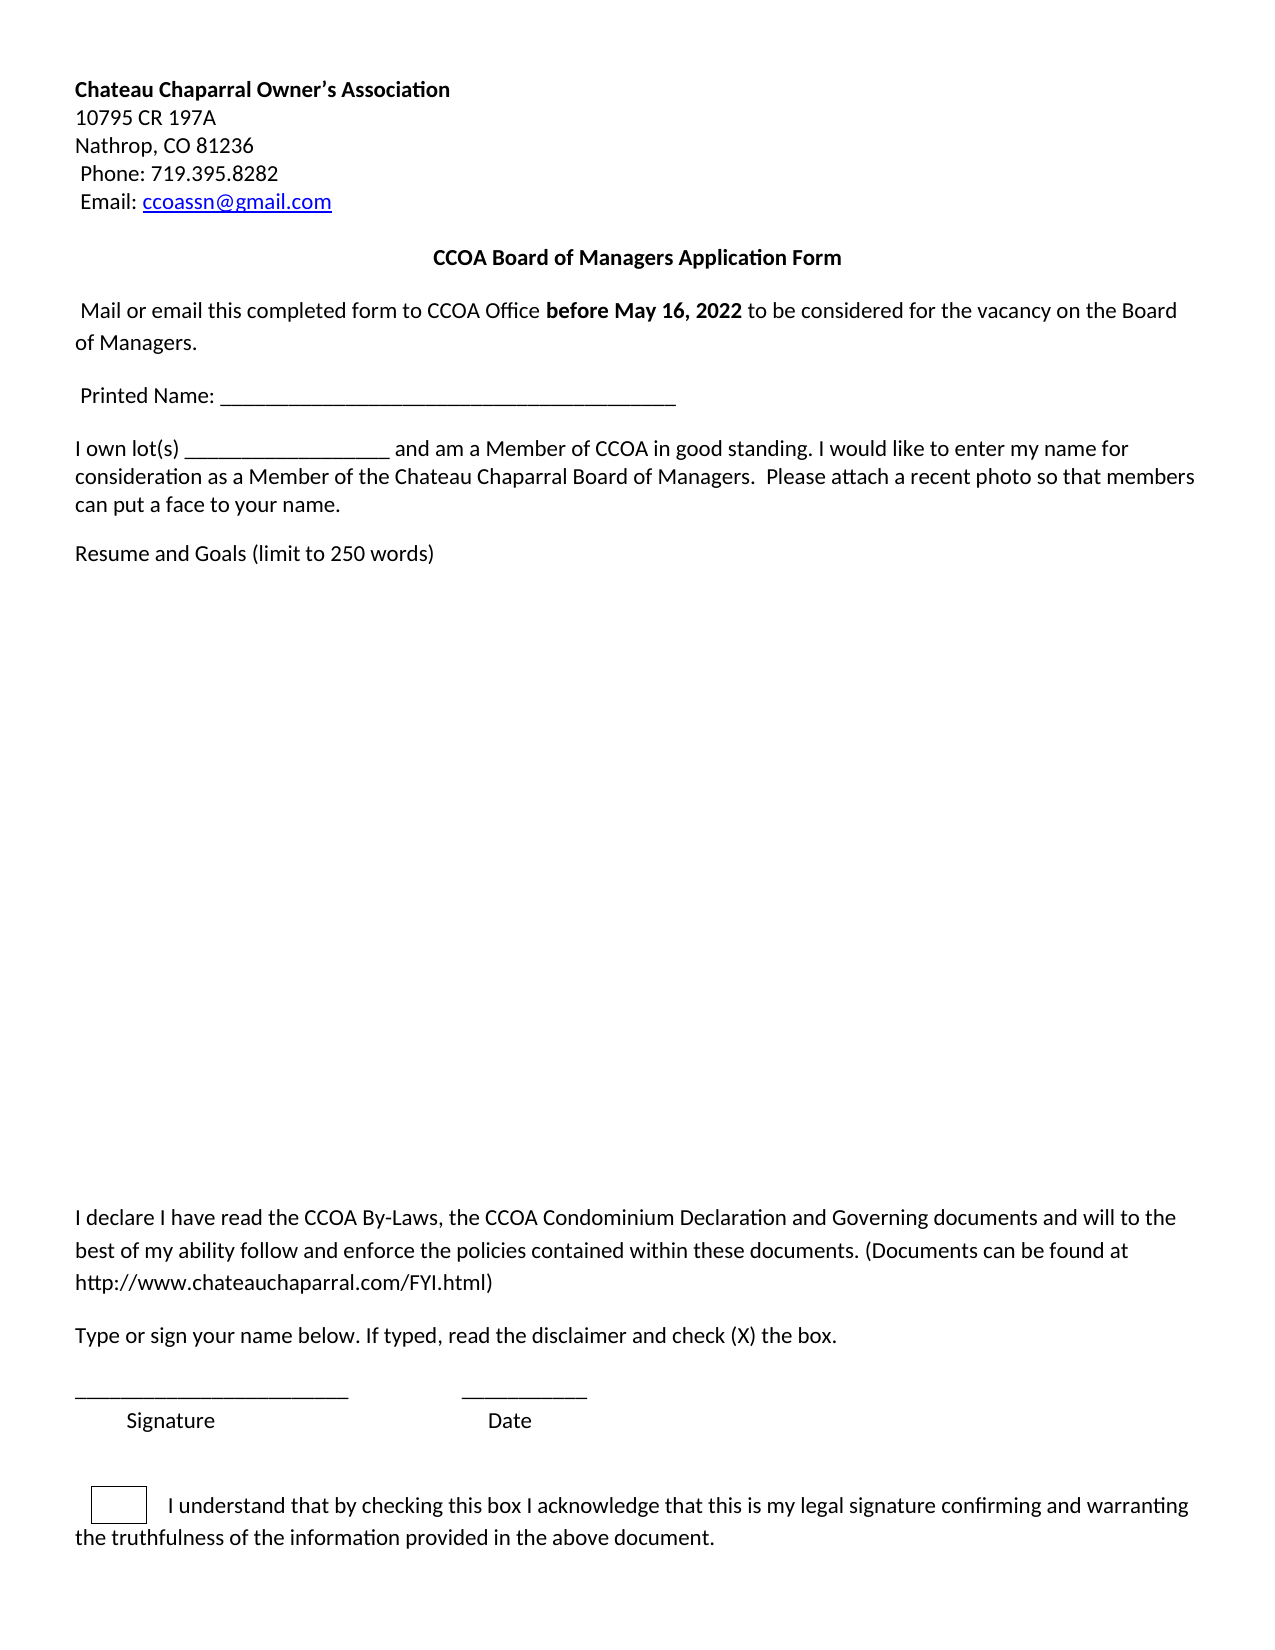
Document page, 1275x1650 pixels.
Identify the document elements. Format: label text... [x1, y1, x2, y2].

text Printed Name: ________________________________________ [75, 381, 1200, 409]
text ________________________ ___________ [75, 1374, 1200, 1402]
text Signature Date [75, 1406, 1200, 1434]
text I declare I have read the CCOA By-Laws, the CCOA Condominium Declaration and Governing documents and will to the best of my ability follow and enforce the policies contained within these documents. (Documents can be found at http://www.chateauchaparral.com/FYI.html) [75, 1203, 1200, 1296]
text Nathrop, CO 81236 [75, 131, 1200, 159]
text Email: ccoassn@gmail.com [75, 187, 1200, 215]
text Phone: 719.395.8282 [75, 159, 1200, 187]
text Type or sign your name below. If typed, read the disclaimer and check (X) the box. [75, 1321, 1200, 1349]
text Resume and Goals (limit to 250 words) [75, 539, 1200, 567]
text 10795 CR 197A [75, 103, 1200, 131]
text I own lot(s) __________________ and am a Member of CCOA in good standing. I would like to enter my name for consideration as a Member of the Chateau Chaparral Board of Managers. Please attach a recent photo so that members can put a face to your name. [75, 434, 1200, 518]
text Chateau Chaparral Owner’s Association [75, 75, 1200, 103]
text Mail or email this completed form to CCOA Office before May 16, 2022 to be considered for the vacancy on the Board of Managers. [75, 296, 1200, 356]
text CCOA Board of Managers Application Form [75, 243, 1200, 271]
text I understand that by checking this box I acknowledge that this is my legal signature confirming and warranting the truthfulness of the information provided in the above document. [75, 1491, 1200, 1552]
